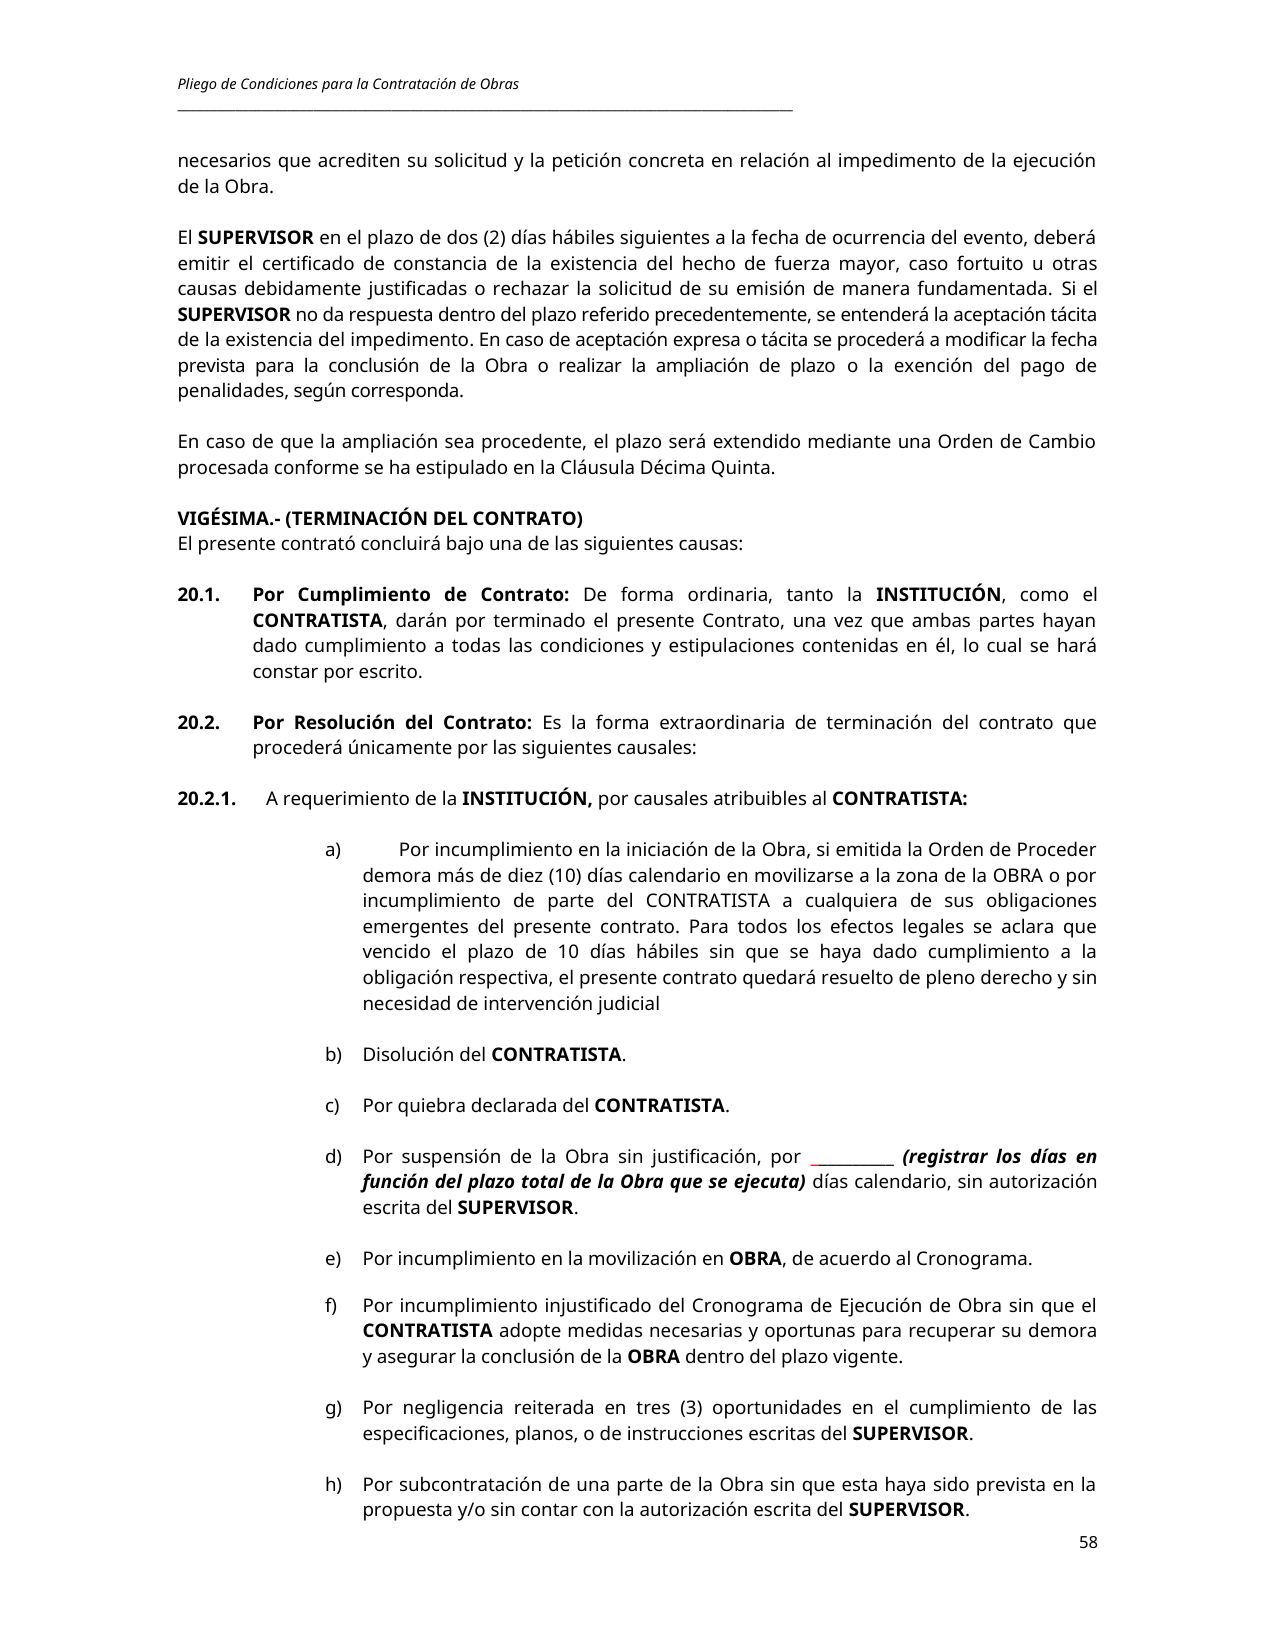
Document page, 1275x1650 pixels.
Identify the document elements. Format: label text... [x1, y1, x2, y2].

list Por quiebra declarada del CONTRATISTA. [325, 1092, 1098, 1117]
list Por subcontratación de una parte de la Obra sin que esta haya sido prevista en la propuesta y/o sin contar con la autorización escrita del SUPERVISOR. [325, 1471, 1098, 1522]
list Por Cumplimiento de Contrato: De forma ordinaria, tanto la INSTITUCIÓN, como el CONTRATISTA, darán por terminado el presente Contrato, una vez que ambas partes hayan dado cumplimiento a todas las condiciones y estipulaciones contenidas en él, lo cual se hará constar por escrito. [177, 582, 1098, 684]
list Por Resolución del Contrato: Es la forma extraordinaria de terminación del contrato que procederá únicamente por las siguientes causales: [177, 709, 1098, 760]
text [177, 148, 1098, 199]
list Por suspensión de la Obra sin justificación, por __________ (registrar los días en función del plazo total de la Obra que se ejecuta) días calendario, sin autorización escrita del SUPERVISOR. [325, 1143, 1098, 1219]
list Por incumplimiento en la movilización en OBRA, de acuerdo al Cronograma. [325, 1245, 1098, 1271]
text El presente contrató concluirá bajo una de las siguientes causas: [177, 531, 1098, 556]
text En caso de que la ampliación sea procedente, el plazo será extendido mediante una Orden de Cambio procesada conforme se ha estipulado en la Cláusula Décima Quinta. [177, 428, 1098, 479]
list Disolución del CONTRATISTA. [325, 1041, 1098, 1066]
list Por negligencia reiterada en tres (3) oportunidades en el cumplimiento de las especificaciones, planos, o de instrucciones escritas del SUPERVISOR. [325, 1394, 1098, 1445]
list Por incumplimiento injustificado del Cronograma de Ejecución de Obra sin que el CONTRATISTA adopte medidas necesarias y oportunas para recuperar su demora y asegurar la conclusión de la OBRA dentro del plazo vigente. [325, 1292, 1098, 1369]
text El SUPERVISOR en el plazo de dos (2) días hábiles siguientes a la fecha de ocurrencia del evento, deberá emitir el certificado de constancia de la existencia del hecho de fuerza mayor, caso fortuito u otras causas debidamente justificadas o rechazar la solicitud de su emisión de manera fundamentada. Si el SUPERVISOR no da respuesta dentro del plazo referido precedentemente, se entenderá la aceptación tácita de la existencia del impedimento. En caso de aceptación expresa o tácita se procederá a modificar la fecha prevista para la conclusión de la Obra o realizar la ampliación de plazo o la exención del pago de penalidades, según corresponda. [177, 224, 1098, 403]
list A requerimiento de la INSTITUCIÓN, por causales atribuibles al CONTRATISTA: [177, 786, 1098, 811]
list Por incumplimiento en la iniciación de la Obra, si emitida la Orden de Proceder demora más de diez (10) días calendario en movilizarse a la zona de la OBRA o por incumplimiento de parte del CONTRATISTA a cualquiera de sus obligaciones emergentes del presente contrato. Para todos los efectos legales se aclara que vencido el plazo de 10 días hábiles sin que se haya dado cumplimiento a la obligación respectiva, el presente contrato quedará resuelto de pleno derecho y sin necesidad de intervención judicial [325, 837, 1098, 1015]
text VIGÉSIMA.- (TERMINACIÓN DEL CONTRATO) [177, 505, 1098, 531]
